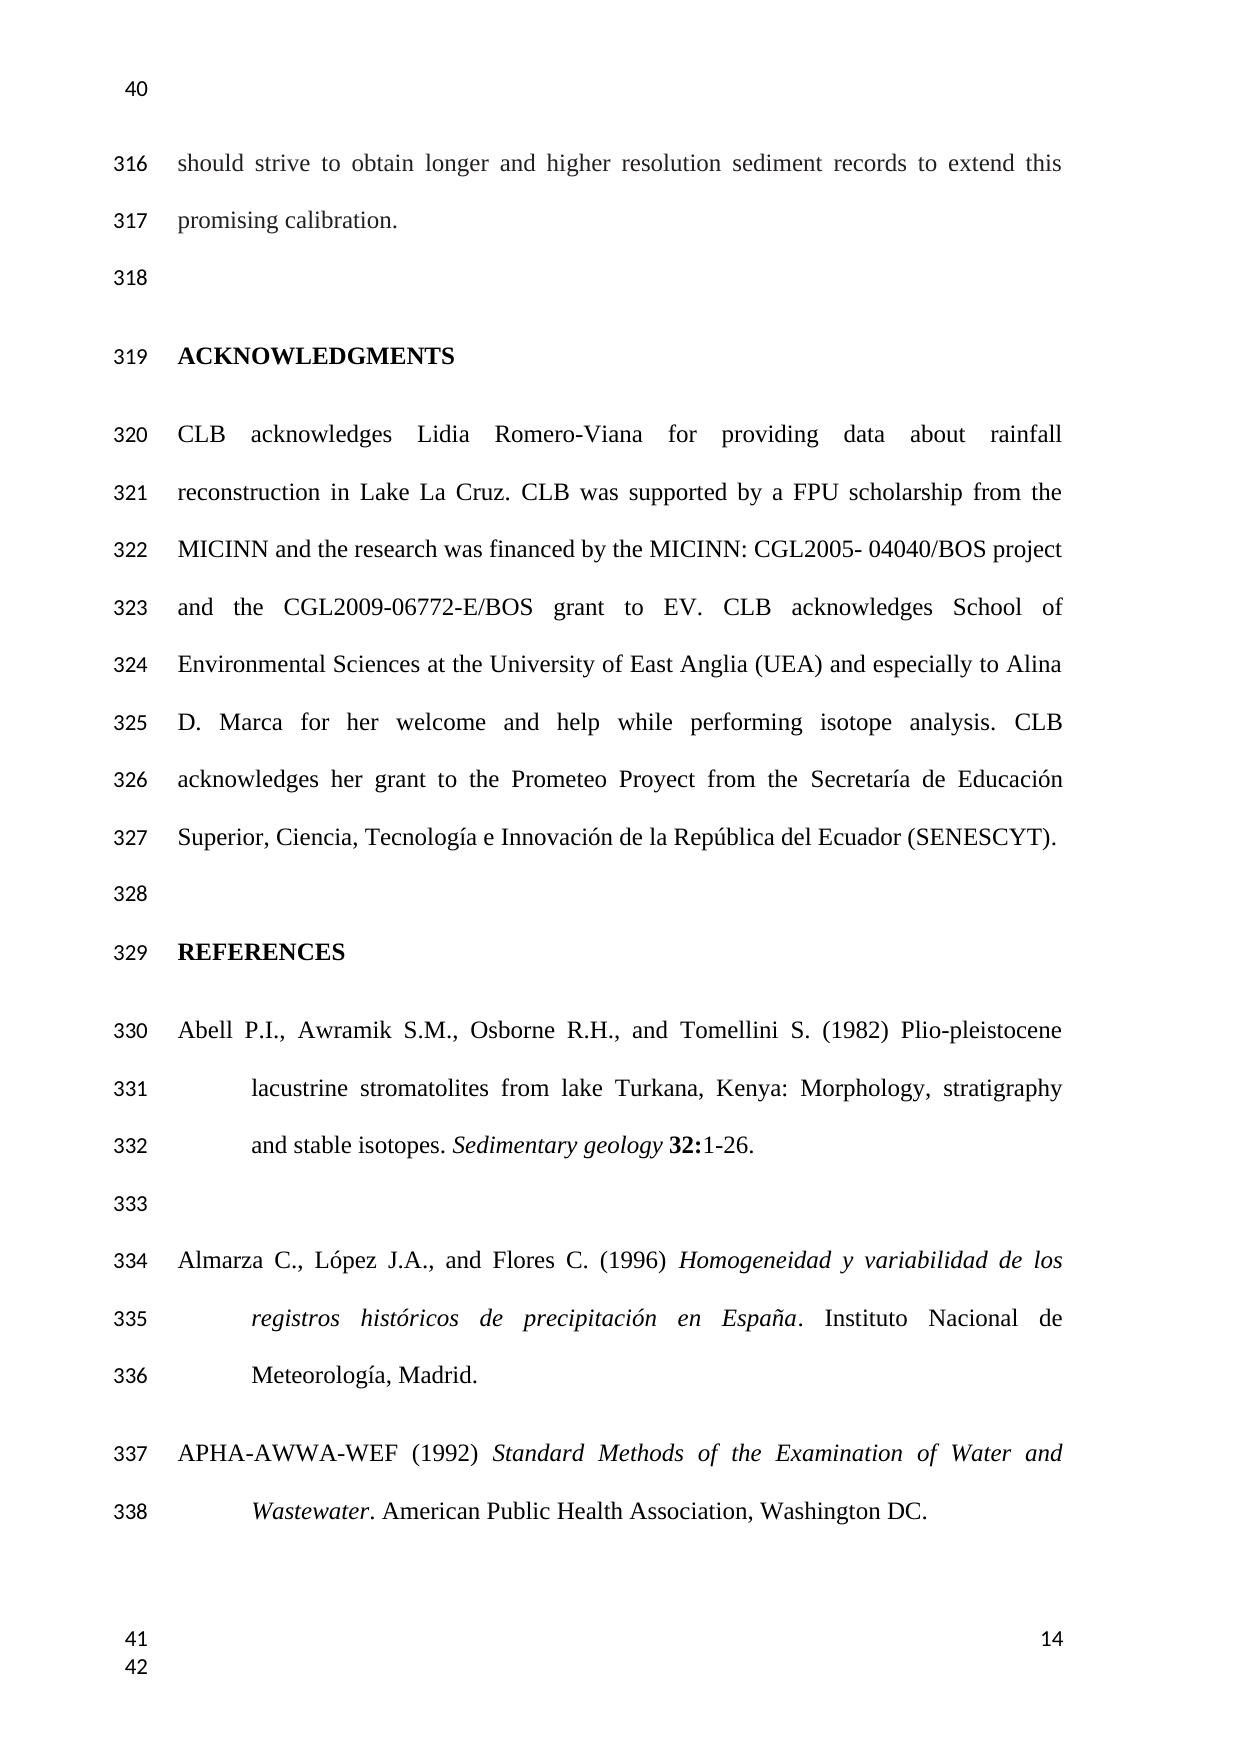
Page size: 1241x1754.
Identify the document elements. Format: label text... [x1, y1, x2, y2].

text Abell P.I., Awramik S.M., Osborne R.H., and Tomellini S. (1982) Plio-pleistocene lacustrine stromatolites from lake Turkana, Kenya: Morphology, stratigraphy and stable isotopes. Sedimentary geology 32:1-26. [177, 1015, 1063, 1159]
text Almarza C., López J.A., and Flores C. (1996) Homogeneidad y variabilidad de los registros históricos de precipitación en España. Instituto Nacional de Meteorología, Madrid. [177, 1245, 1063, 1389]
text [177, 148, 1063, 234]
text REFERENCES [177, 937, 1063, 966]
text ACKNOWLEDGMENTS [177, 341, 1063, 370]
text CLB acknowledges Lidia Romero-Viana for providing data about rainfall reconstruction in Lake La Cruz. CLB was supported by a FPU scholarship from the MICINN and the research was financed by the MICINN: CGL2005- 04040/BOS project and the CGL2009-06772-E/BOS grant to EV. CLB acknowledges School of Environmental Sciences at the University of East Anglia (UEA) and especially to Alina D. Marca for her welcome and help while performing isotope analysis. CLB acknowledges her grant to the Prometeo Proyect from the Secretaría de Educación Superior, Ciencia, Tecnología e Innovación de la República del Ecuador (SENESCYT). [177, 419, 1063, 851]
text APHA-AWWA-WEF (1992) Standard Methods of the Examination of Water and Wastewater. American Public Health Association, Washington DC. [177, 1438, 1063, 1525]
